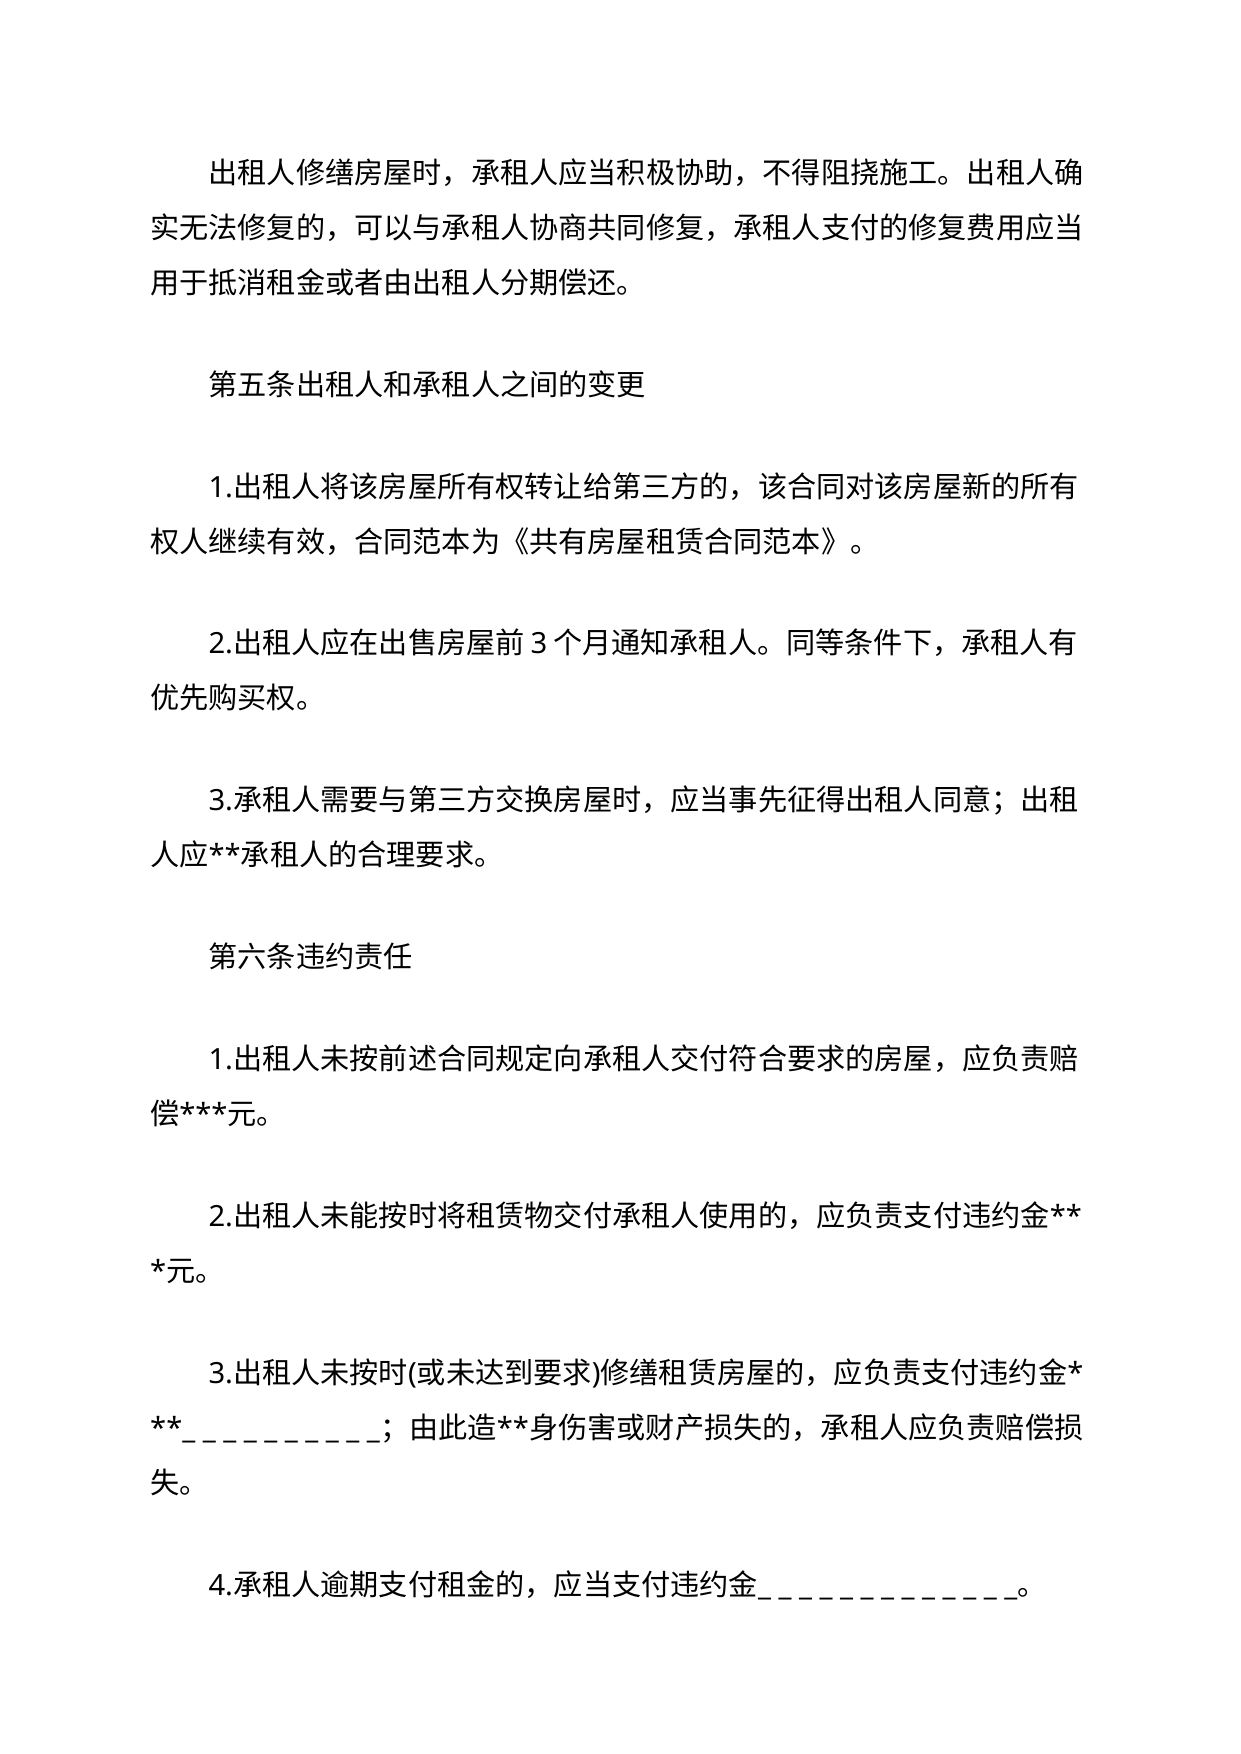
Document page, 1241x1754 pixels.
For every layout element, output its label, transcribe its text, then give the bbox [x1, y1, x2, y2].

text 第五条出租人和承租人之间的变更 [150, 362, 1090, 404]
text 2.出租人应在出售房屋前3个月通知承租人。同等条件下，承租人有优先购买权。 [150, 620, 1090, 717]
text 1.出租人将该房屋所有权转让给第三方的，该合同对该房屋新的所有权人继续有效，合同范本为《共有房屋租赁合同范本》。 [150, 463, 1090, 561]
text 第六条违约责任 [150, 934, 1090, 976]
text 出租人修缮房屋时，承租人应当积极协助，不得阻挠施工。出租人确实无法修复的，可以与承租人协商共同修复，承租人支付的修复费用应当用于抵消租金或者由出租人分期偿还。 [150, 150, 1090, 302]
text 3.出租人未按时(或未达到要求)修缮租赁房屋的，应负责支付违约金***_ _ _ _ _ _ _ _ _ _；由此造**身伤害或财产损失的，承租人应负责赔偿损失。 [150, 1349, 1090, 1502]
text 3.承租人需要与第三方交换房屋时，应当事先征得出租人同意；出租人应**承租人的合理要求。 [150, 777, 1090, 874]
text 4.承租人逾期支付租金的，应当支付违约金_ _ _ _ _ _ _ _ _ _ _ _ _。 [150, 1561, 1090, 1604]
text 2.出租人未能按时将租赁物交付承租人使用的，应负责支付违约金***元。 [150, 1193, 1090, 1290]
text 1.出租人未按前述合同规定向承租人交付符合要求的房屋，应负责赔偿***元。 [150, 1036, 1090, 1133]
